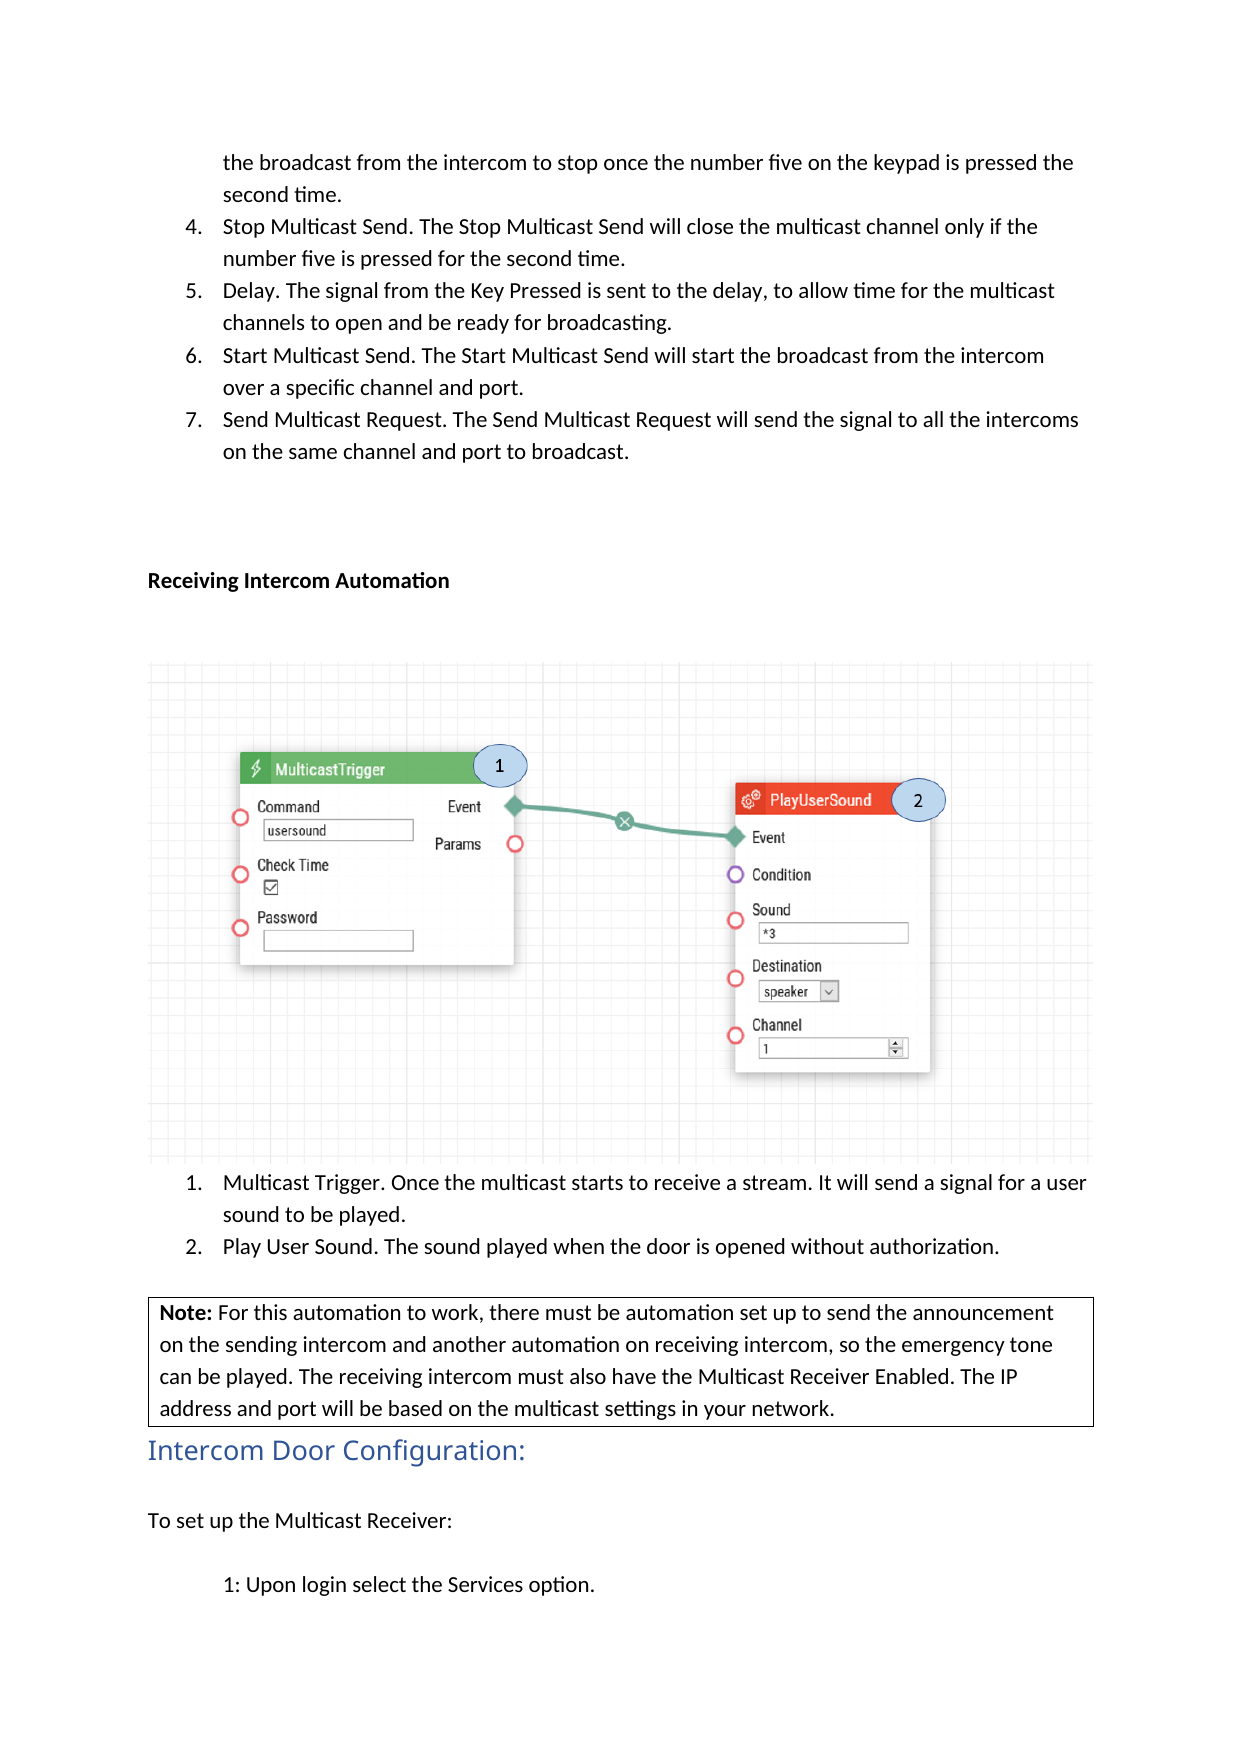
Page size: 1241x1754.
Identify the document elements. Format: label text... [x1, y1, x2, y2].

list Multicast Trigger. Once the multicast starts to receive a stream. It will send a signal for a user sound to be played. [185, 1168, 1093, 1228]
subtitle Intercom Door Configuration: [148, 1431, 1093, 1468]
list Start Multicast Send. The Start Multicast Send will start the broadcast from the intercom over a specific channel and port. [185, 341, 1093, 401]
list 1: Upon login select the Services option. [223, 1570, 1093, 1598]
list Play User Sound. The sound played when the door is opened without authorization. [185, 1232, 1093, 1260]
text To set up the Multicast Receiver: [148, 1506, 1093, 1534]
text Receiving Intercom Automation [148, 566, 1093, 594]
table_header Note: For this automation to work, there must be automation set up to send the announcement on the sending intercom and another automation on receiving intercom, so the emergency tone can be played. The receiving intercom must also have the Multicast Receiver Enabled. The IP address and port will be based on the multicast settings in your network. [149, 1298, 1093, 1426]
list Stop Multicast Send. The Stop Multicast Send will close the multicast channel only if the number five is pressed for the second time. [185, 212, 1093, 272]
list Delay. The signal from the Key Pressed is sent to the delay, to allow time for the multicast channels to open and be ready for broadcasting. [185, 276, 1093, 337]
picture [147, 662, 1093, 1164]
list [185, 148, 1093, 208]
list Send Multicast Request. The Send Multicast Request will send the signal to all the intercoms on the same channel and port to broadcast. [185, 405, 1093, 465]
